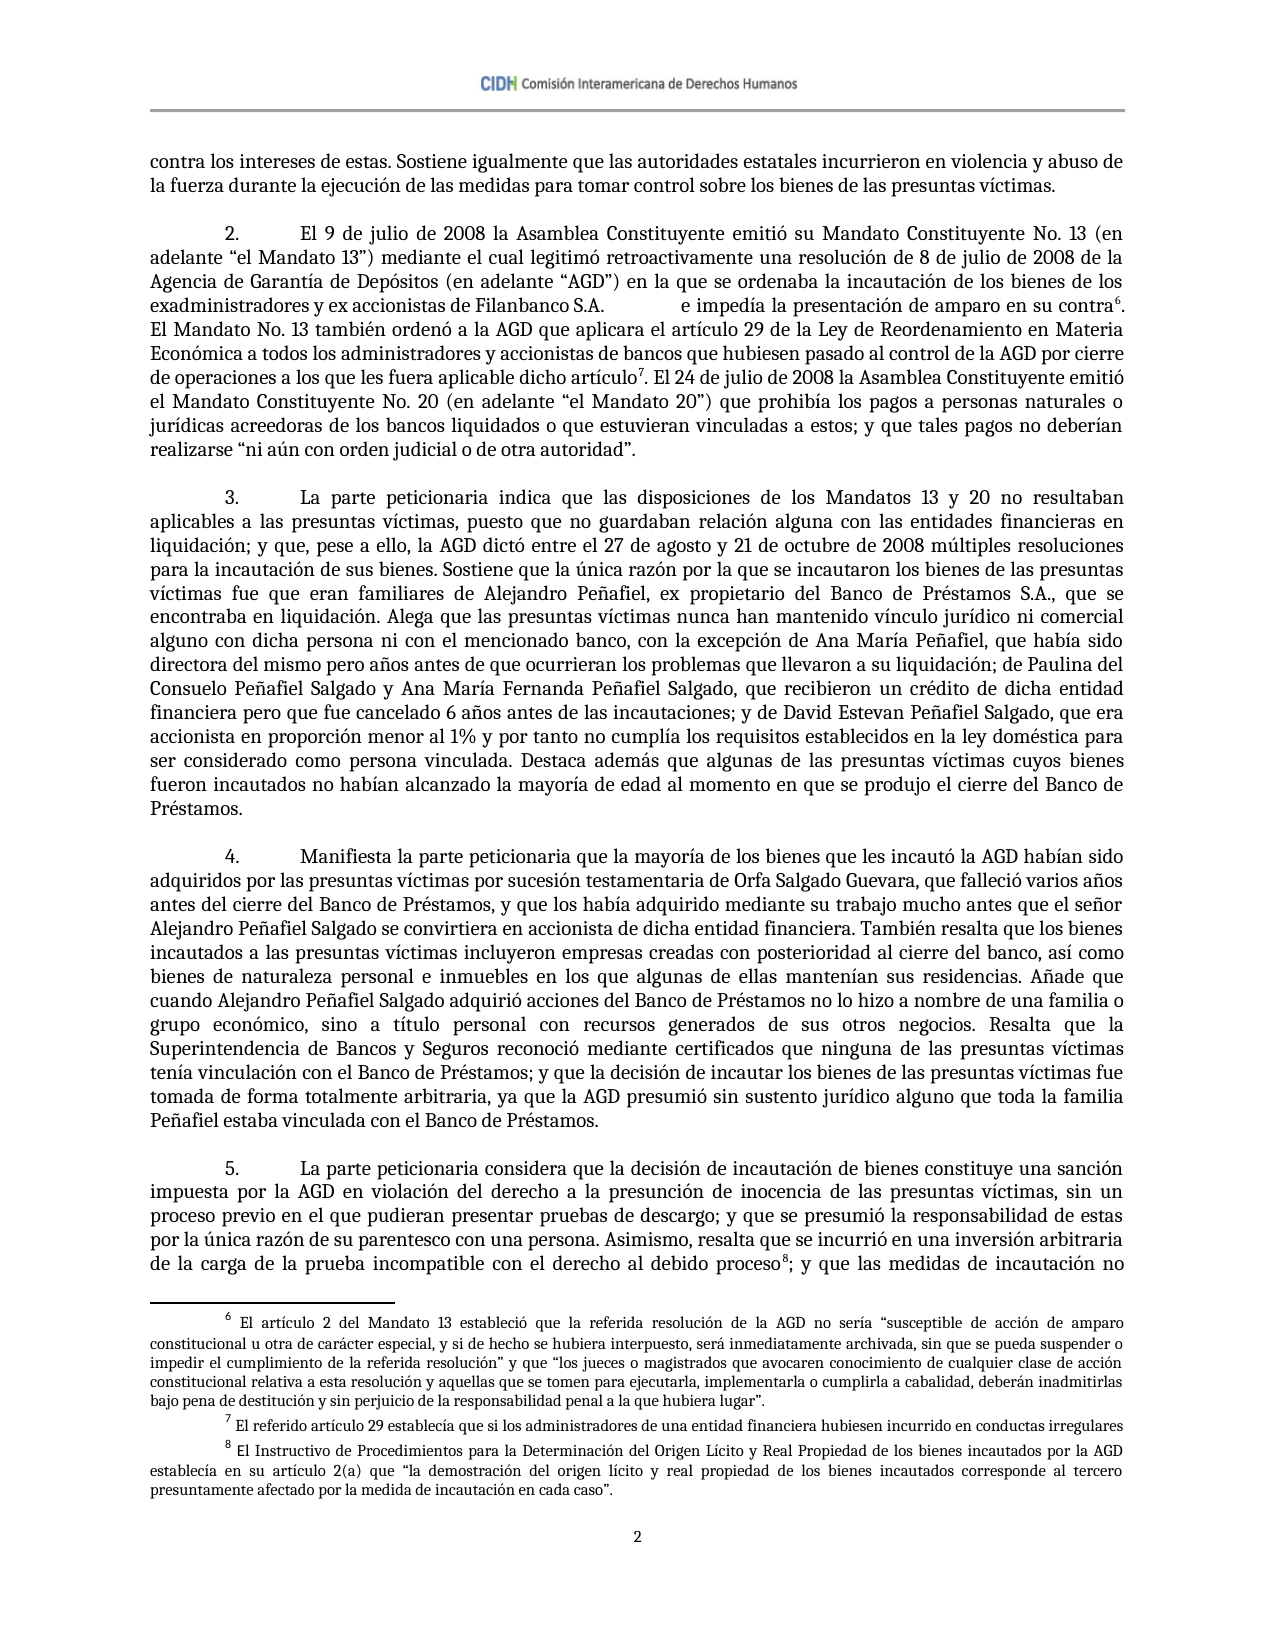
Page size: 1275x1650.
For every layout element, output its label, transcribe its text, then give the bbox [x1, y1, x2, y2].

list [150, 150, 1125, 198]
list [150, 1156, 1125, 1276]
list El 9 de julio de 2008 la Asamblea Constituyente emitió su Mandato Constituyente No. 13 (en adelante “el Mandato 13”) mediante el cual legitimó retroactivamente una resolución de 8 de julio de 2008 de la Agencia de Garantía de Depósitos (en adelante “AGD”) en la que se ordenaba la incautación de los bienes de los exadministradores y ex accionistas de Filanbanco S.A. e impedía la presentación de amparo en su contra. El Mandato No. 13 también ordenó a la AGD que aplicara el artículo 29 de la Ley de Reordenamiento en Materia Económica a todos los administradores y accionistas de bancos que hubiesen pasado al control de la AGD por cierre de operaciones a los que les fuera aplicable dicho artículo. El 24 de julio de 2008 la Asamblea Constituyente emitió el Mandato Constituyente No. 20 (en adelante “el Mandato 20”) que prohibía los pagos a personas naturales o jurídicas acreedoras de los bancos liquidados o que estuvieran vinculadas a estos; y que tales pagos no deberían realizarse “ni aún con orden judicial o de otra autoridad”. [150, 222, 1125, 461]
picture [475, 75, 800, 93]
list La parte peticionaria indica que las disposiciones de los Mandatos 13 y 20 no resultaban aplicables a las presuntas víctimas, puesto que no guardaban relación alguna con las entidades financieras en liquidación; y que, pese a ello, la AGD dictó entre el 27 de agosto y 21 de octubre de 2008 múltiples resoluciones para la incautación de sus bienes. Sostiene que la única razón por la que se incautaron los bienes de las presuntas víctimas fue que eran familiares de Alejandro Peñafiel, ex propietario del Banco de Préstamos S.A., que se encontraba en liquidación. Alega que las presuntas víctimas nunca han mantenido vínculo jurídico ni comercial alguno con dicha persona ni con el mencionado banco, con la excepción de Ana María Peñafiel, que había sido directora del mismo pero años antes de que ocurrieran los problemas que llevaron a su liquidación; de Paulina del Consuelo Peñafiel Salgado y Ana María Fernanda Peñafiel Salgado, que recibieron un crédito de dicha entidad financiera pero que fue cancelado 6 años antes de las incautaciones; y de David Estevan Peñafiel Salgado, que era accionista en proporción menor al 1% y por tanto no cumplía los requisitos establecidos en la ley doméstica para ser considerado como persona vinculada. Destaca además que algunas de las presuntas víctimas cuyos bienes fueron incautados no habían alcanzado la mayoría de edad al momento en que se produjo el cierre del Banco de Préstamos. [150, 485, 1125, 821]
list Manifiesta la parte peticionaria que la mayoría de los bienes que les incautó la AGD habían sido adquiridos por las presuntas víctimas por sucesión testamentaria de Orfa Salgado Guevara, que falleció varios años antes del cierre del Banco de Préstamos, y que los había adquirido mediante su trabajo mucho antes que el señor Alejandro Peñafiel Salgado se convirtiera en accionista de dicha entidad financiera. También resalta que los bienes incautados a las presuntas víctimas incluyeron empresas creadas con posterioridad al cierre del banco, así como bienes de naturaleza personal e inmuebles en los que algunas de ellas mantenían sus residencias. Añade que cuando Alejandro Peñafiel Salgado adquirió acciones del Banco de Préstamos no lo hizo a nombre de una familia o grupo económico, sino a título personal con recursos generados de sus otros negocios. Resalta que la Superintendencia de Bancos y Seguros reconoció mediante certificados que ninguna de las presuntas víctimas tenía vinculación con el Banco de Préstamos; y que la decisión de incautar los bienes de las presuntas víctimas fue tomada de forma totalmente arbitraria, ya que la AGD presumió sin sustento jurídico alguno que toda la familia Peñafiel estaba vinculada con el Banco de Préstamos. [150, 845, 1125, 1132]
